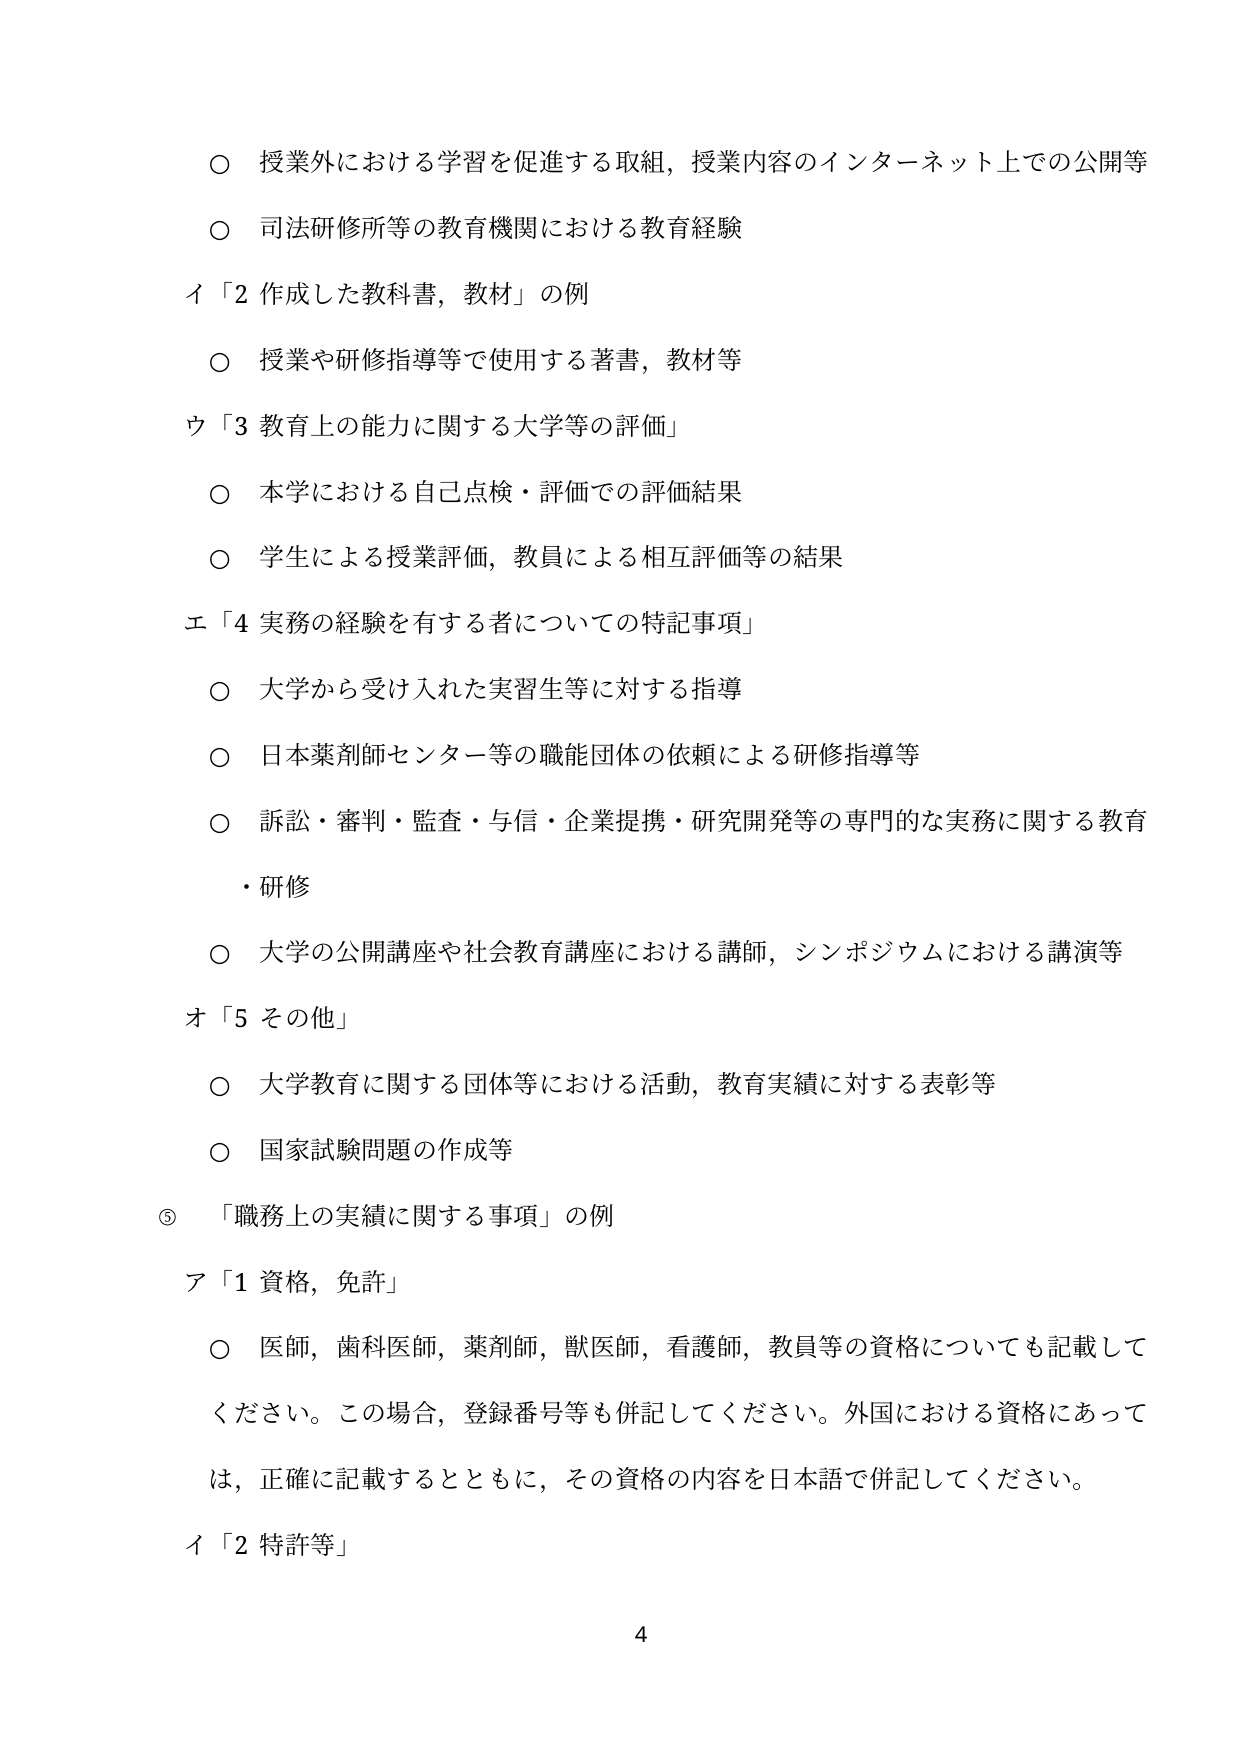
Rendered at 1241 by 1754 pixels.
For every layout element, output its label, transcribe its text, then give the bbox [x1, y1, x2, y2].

text イ「2 作成した教科書，教材」の例 [155, 260, 1149, 326]
text ・研修 [222, 852, 1149, 918]
text ○ 本学における自己点検・評価での評価結果 [132, 457, 1149, 523]
text ○ 大学教育に関する団体等における活動，教育実績に対する表彰等 [155, 1050, 1149, 1116]
text ○ 授業外における学習を促進する取組，授業内容のインターネット上での公開等 [155, 128, 1149, 194]
text ○ 日本薬剤師センター等の職能団体の依頼による研修指導等 [132, 721, 1149, 786]
text ○ 学生による授業評価，教員による相互評価等の結果 [132, 523, 1149, 589]
text オ「5 その他」 [155, 984, 1149, 1050]
text ウ「3 教育上の能力に関する大学等の評価」 [155, 391, 1149, 457]
text ○ 授業や研修指導等で使用する著書，教材等 [155, 326, 1149, 391]
text ○ 医師，歯科医師，薬剤師，獣医師，看護師，教員等の資格についても記載してください。この場合，登録番号等も併記してください。外国における資格にあっては，正確に記載するとともに，その資格の内容を日本語で併記してください。 [199, 1313, 1149, 1511]
text ○ 訴訟・審判・監査・与信・企業提携・研究開発等の専門的な実務に関する教育 [132, 786, 1149, 852]
text ○ 大学の公開講座や社会教育講座における講師，シンポジウムにおける講演等 [155, 918, 1149, 984]
text エ「4 実務の経験を有する者についての特記事項」 [155, 589, 1149, 655]
text ○ 司法研修所等の教育機関における教育経験 [155, 194, 1149, 260]
text ○ 国家試験問題の作成等 [155, 1116, 1149, 1181]
text ⑤ 「職務上の実績に関する事項」の例 [155, 1181, 1149, 1247]
text ○ 大学から受け入れた実習生等に対する指導 [132, 655, 1149, 721]
text ア「1 資格，免許」 [132, 1247, 1149, 1313]
text イ「2 特許等」 [132, 1511, 1149, 1576]
